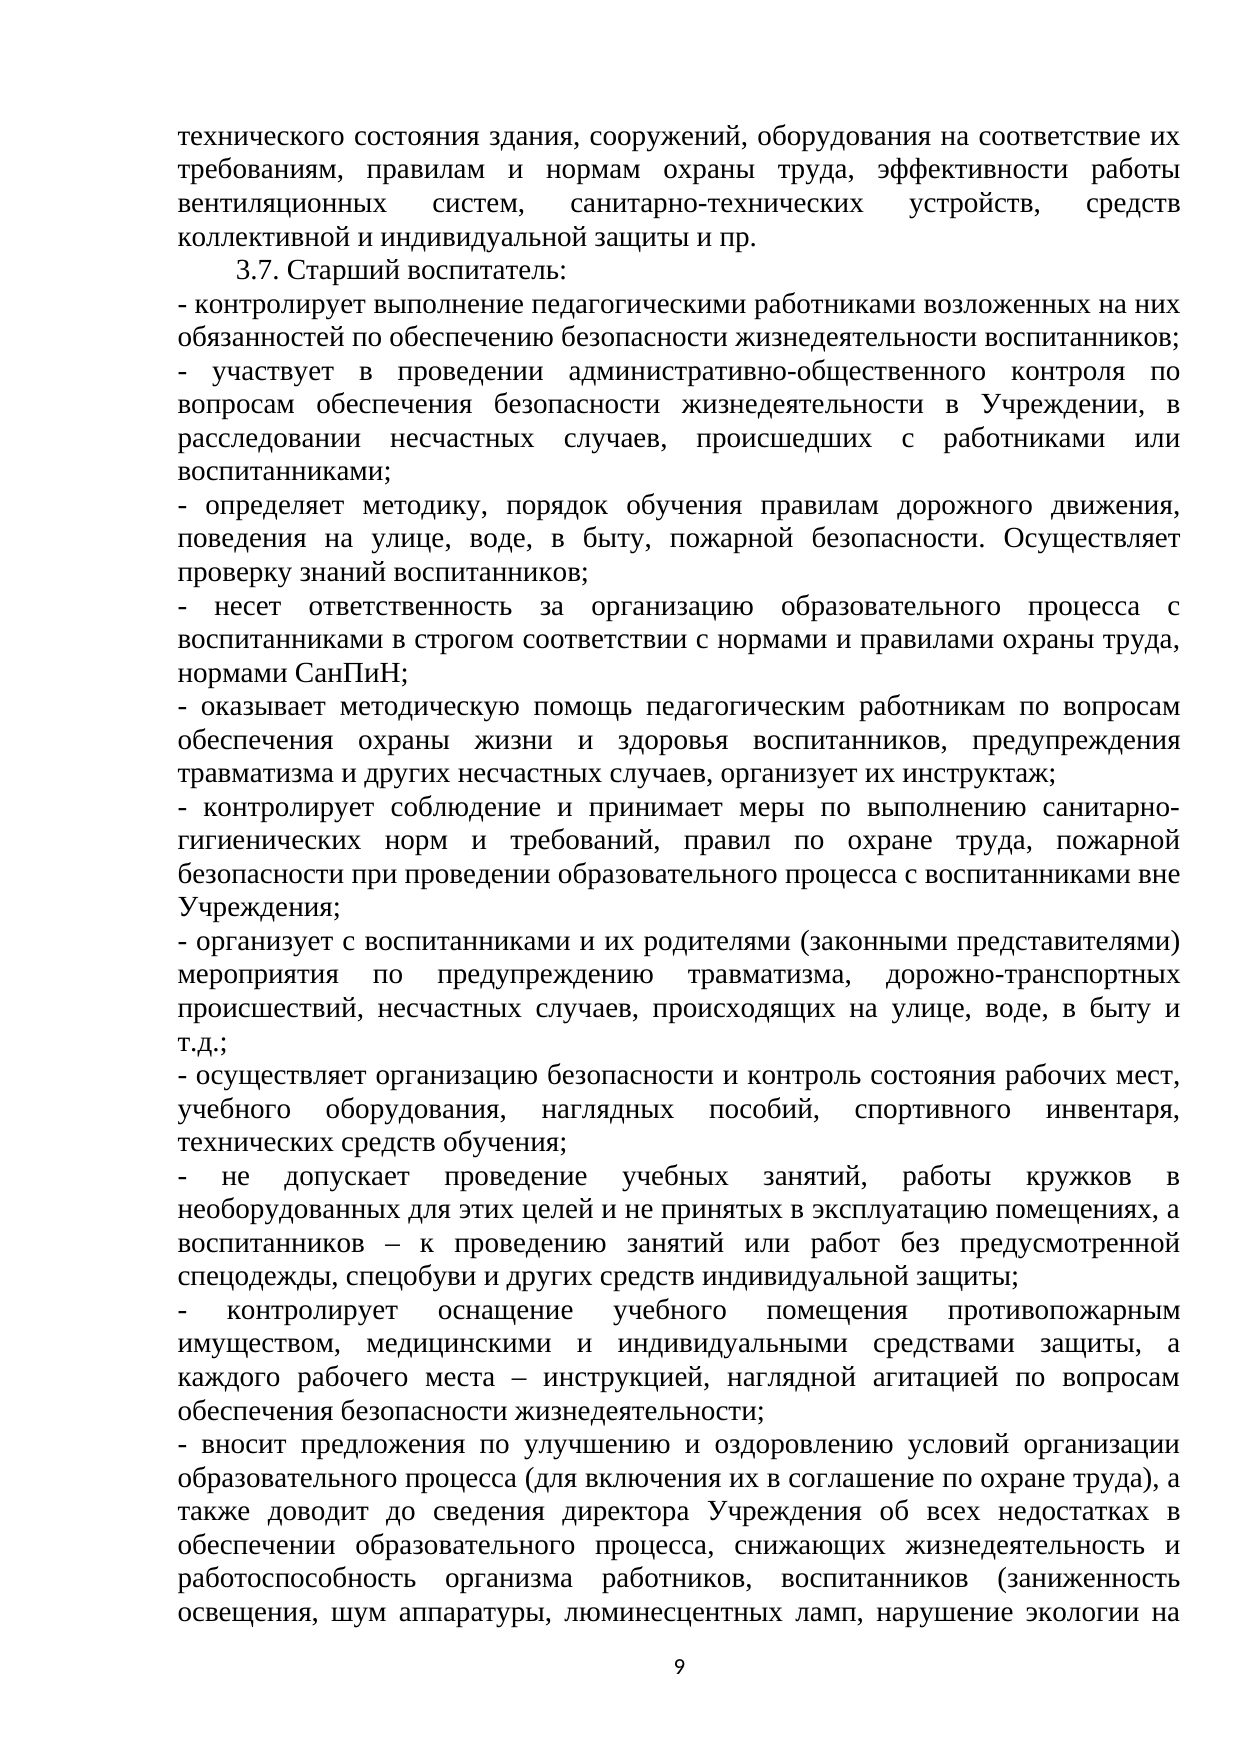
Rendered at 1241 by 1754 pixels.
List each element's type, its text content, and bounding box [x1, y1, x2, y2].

text - не допускает проведение учебных занятий, работы кружков в необорудованных для этих целей и не принятых в эксплуатацию помещениях, а воспитанников – к проведению занятий или работ без предусмотренной спецодежды, спецобуви и других средств индивидуальной защиты; [177, 1158, 1181, 1292]
text - несет ответственность за организацию образовательного процесса с воспитанниками в строгом соответствии с нормами и правилами охраны труда, нормами СанПиН; [177, 588, 1181, 688]
text - осуществляет организацию безопасности и контроль состояния рабочих мест, учебного оборудования, наглядных пособий, спортивного инвентаря, технических средств обучения; [177, 1057, 1181, 1158]
text - контролирует соблюдение и принимает меры по выполнению санитарно-гигиенических норм и требований, правил по охране труда, пожарной безопасности при проведении образовательного процесса с воспитанниками вне Учреждения; [177, 789, 1181, 923]
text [177, 1426, 1181, 1627]
text - контролирует оснащение учебного помещения противопожарным имуществом, медицинскими и индивидуальными средствами защиты, а каждого рабочего места – инструкцией, наглядной агитацией по вопросам обеспечения безопасности жизнедеятельности; [177, 1292, 1181, 1426]
text - определяет методику, порядок обучения правилам дорожного движения, поведения на улице, воде, в быту, пожарной безопасности. Осуществляет проверку знаний воспитанников; [177, 487, 1181, 588]
text - контролирует выполнение педагогическими работниками возложенных на них обязанностей по обеспечению безопасности жизнедеятельности воспитанников; [177, 286, 1181, 353]
text 3.7. Старший воспитатель: [177, 252, 1181, 286]
text - оказывает методическую помощь педагогическим работникам по вопросам обеспечения охраны жизни и здоровья воспитанников, предупреждения травматизма и других несчастных случаев, организует их инструктаж; [177, 688, 1181, 789]
text - организует с воспитанниками и их родителями (законными представителями) мероприятия по предупреждению травматизма, дорожно-транспортных происшествий, несчастных случаев, происходящих на улице, воде, в быту и т.д.; [177, 923, 1181, 1057]
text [177, 118, 1181, 252]
text - участвует в проведении административно-общественного контроля по вопросам обеспечения безопасности жизнедеятельности в Учреждении, в расследовании несчастных случаев, происшедших с работниками или воспитанниками; [177, 353, 1181, 487]
